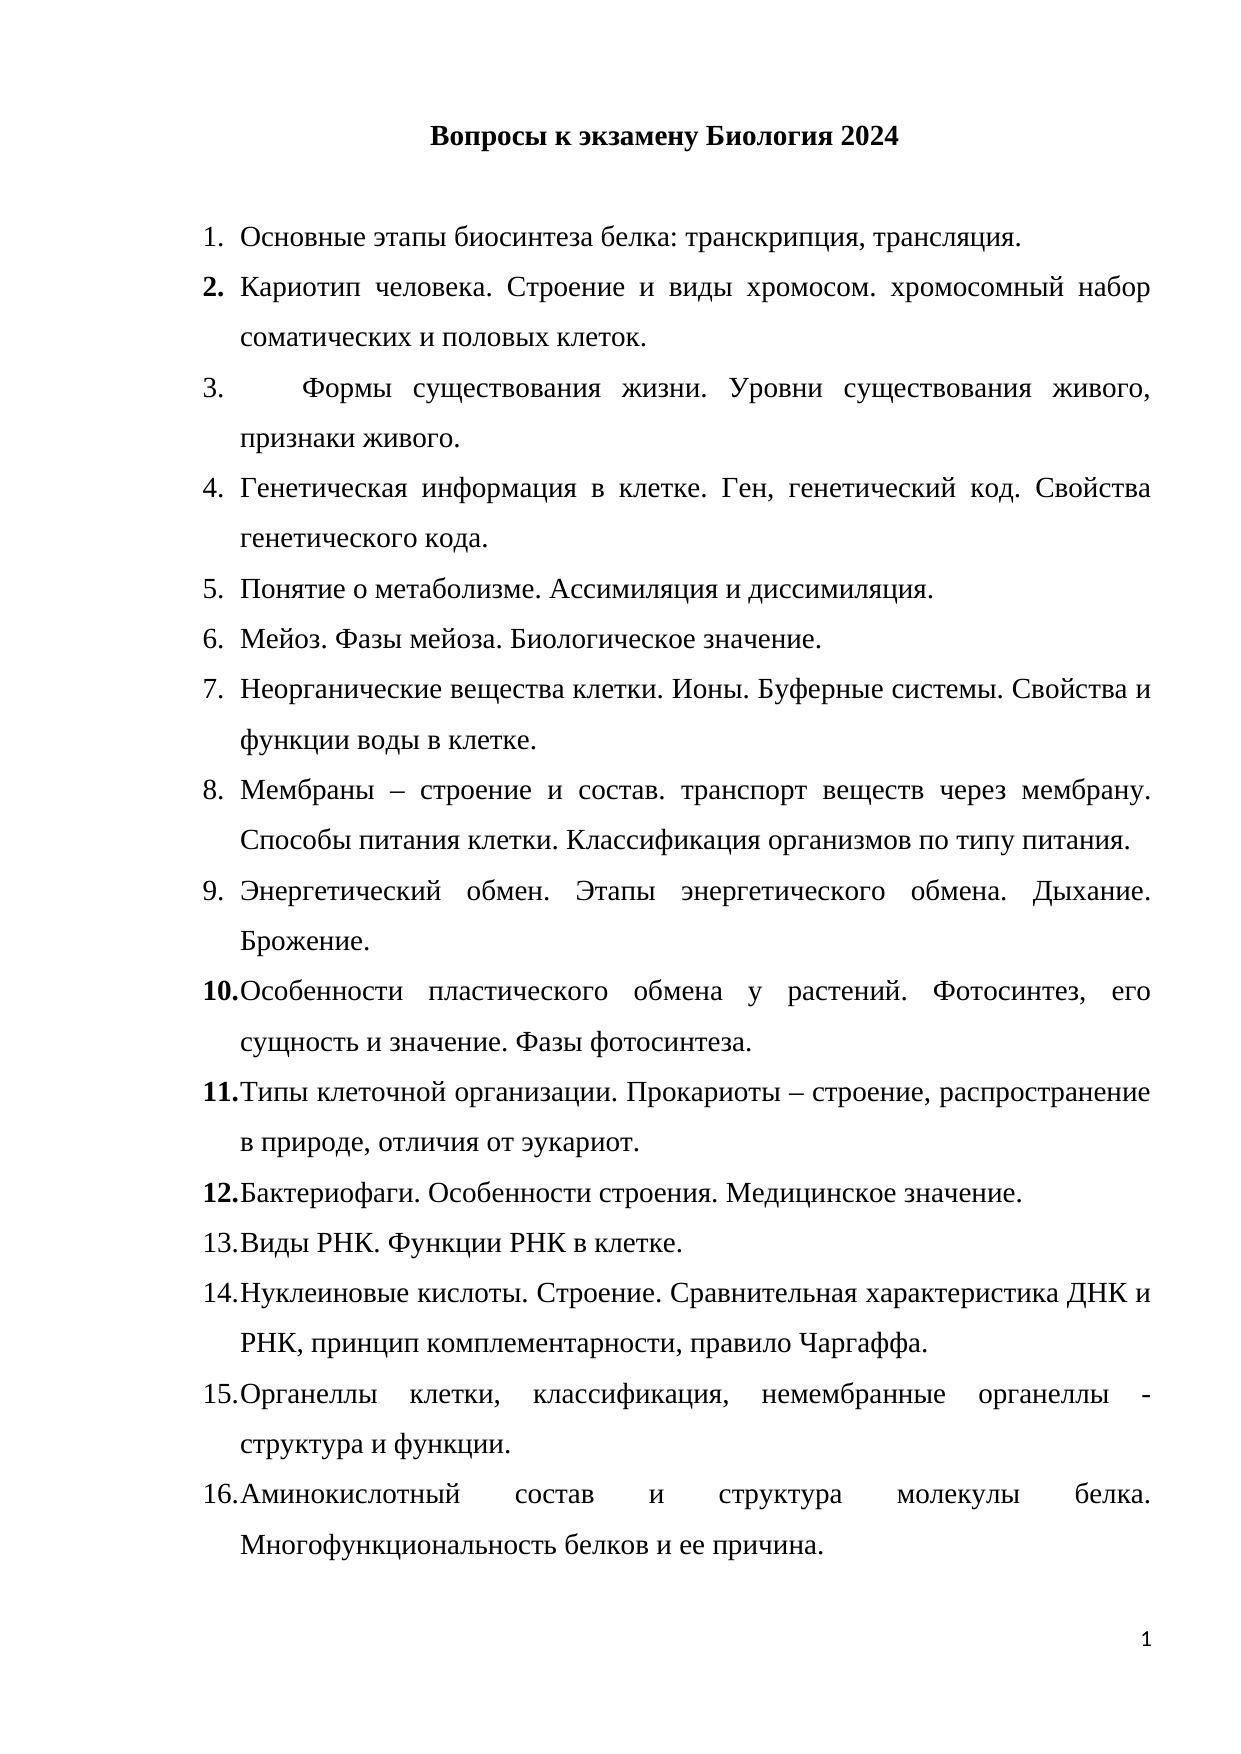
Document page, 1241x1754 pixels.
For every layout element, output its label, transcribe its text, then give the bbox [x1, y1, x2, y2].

list Типы клеточной организации. Прокариоты – строение, распространение в природе, отличия от эукариот. [202, 1074, 1152, 1158]
list Кариотип человека. Строение и виды хромосом. хромосомный набор соматических и половых клеток. [202, 269, 1152, 353]
list Аминокислотный состав и структура молекулы белка. Многофункциональность белков и ее причина. [202, 1477, 1152, 1560]
list Мейоз. Фазы мейоза. Биологическое значение. [202, 621, 1152, 655]
list Понятие о метаболизме. Ассимиляция и диссимиляция. [202, 571, 1152, 604]
list Генетическая информация в клетке. Ген, генетический код. Свойства генетического кода. [202, 470, 1152, 554]
list Особенности пластического обмена у растений. Фотосинтез, его сущность и значение. Фазы фотосинтеза. [202, 973, 1152, 1057]
list Виды РНК. Функции РНК в клетке. [202, 1225, 1152, 1258]
list Энергетический обмен. Этапы энергетического обмена. Дыхание. Брожение. [202, 873, 1152, 957]
list Нуклеиновые кислоты. Строение. Сравнительная характеристика ДНК и РНК, принцип комплементарности, правило Чаргаффа. [202, 1275, 1152, 1359]
text Вопросы к экзамену Биология 2024 [177, 118, 1152, 152]
list Формы существования жизни. Уровни существования живого, признаки живого. [202, 370, 1152, 453]
list Основные этапы биосинтеза белка: транскрипция, трансляция. [202, 219, 1152, 252]
list Органеллы клетки, классификация, немембранные органеллы - структура и функции. [202, 1376, 1152, 1460]
list Бактериофаги. Особенности строения. Медицинское значение. [202, 1175, 1152, 1208]
list Мембраны – строение и состав. транспорт веществ через мембрану. Способы питания клетки. Классификация организмов по типу питания. [202, 772, 1152, 856]
list Неорганические вещества клетки. Ионы. Буферные системы. Свойства и функции воды в клетке. [202, 672, 1152, 755]
